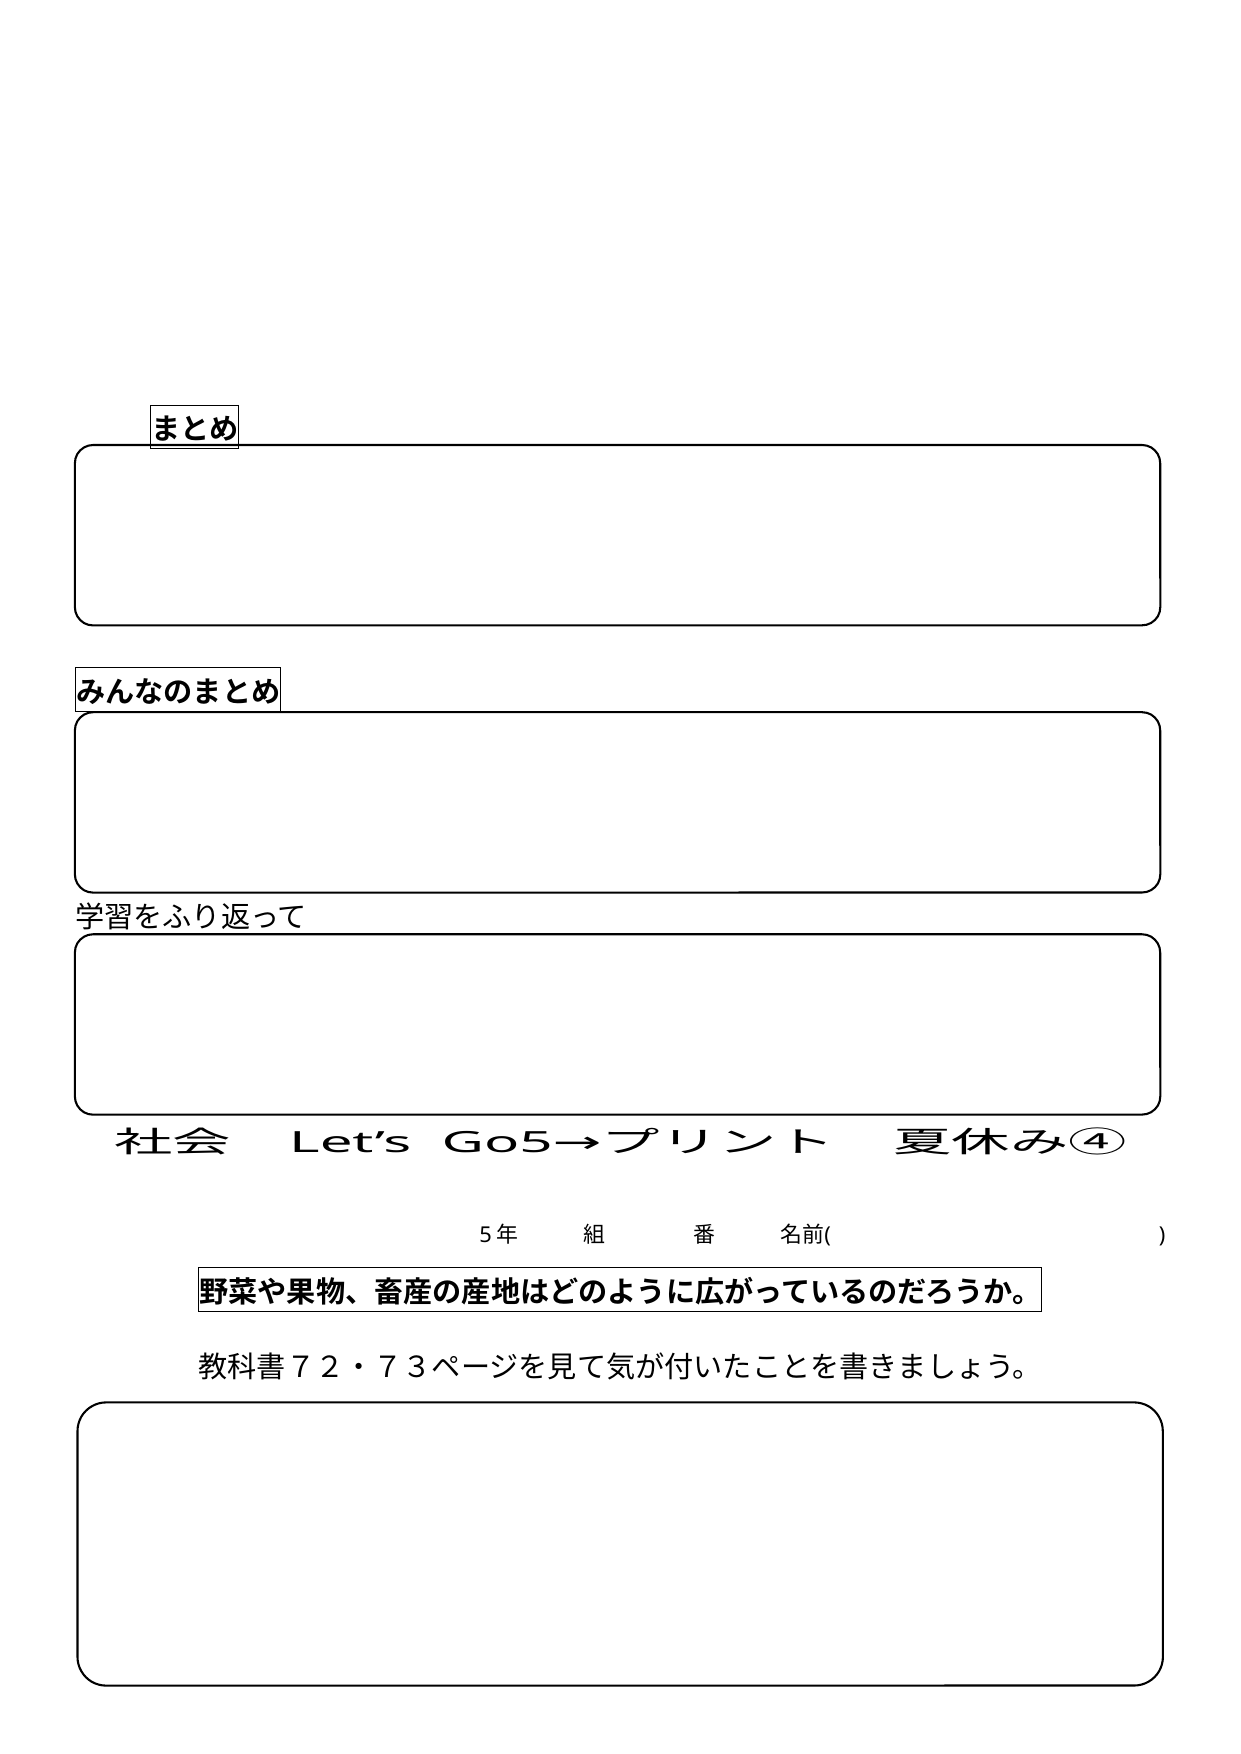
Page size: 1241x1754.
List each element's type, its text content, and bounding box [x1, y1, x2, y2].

list まとめ [150, 389, 1165, 464]
text みんなのまとめ [75, 652, 1165, 727]
text 学習をふり返って [75, 877, 1165, 952]
text 5年 組 番 名前( ) [75, 1214, 1165, 1252]
text 社会 Let’s Go5→プリント 夏休み④ [75, 1102, 1165, 1177]
text 野菜や果物、畜産の産地はどのように広がっているのだろうか。 [75, 1252, 1165, 1327]
text 教科書７２・７３ページを見て気が付いたことを書きましょう。 [75, 1327, 1165, 1402]
